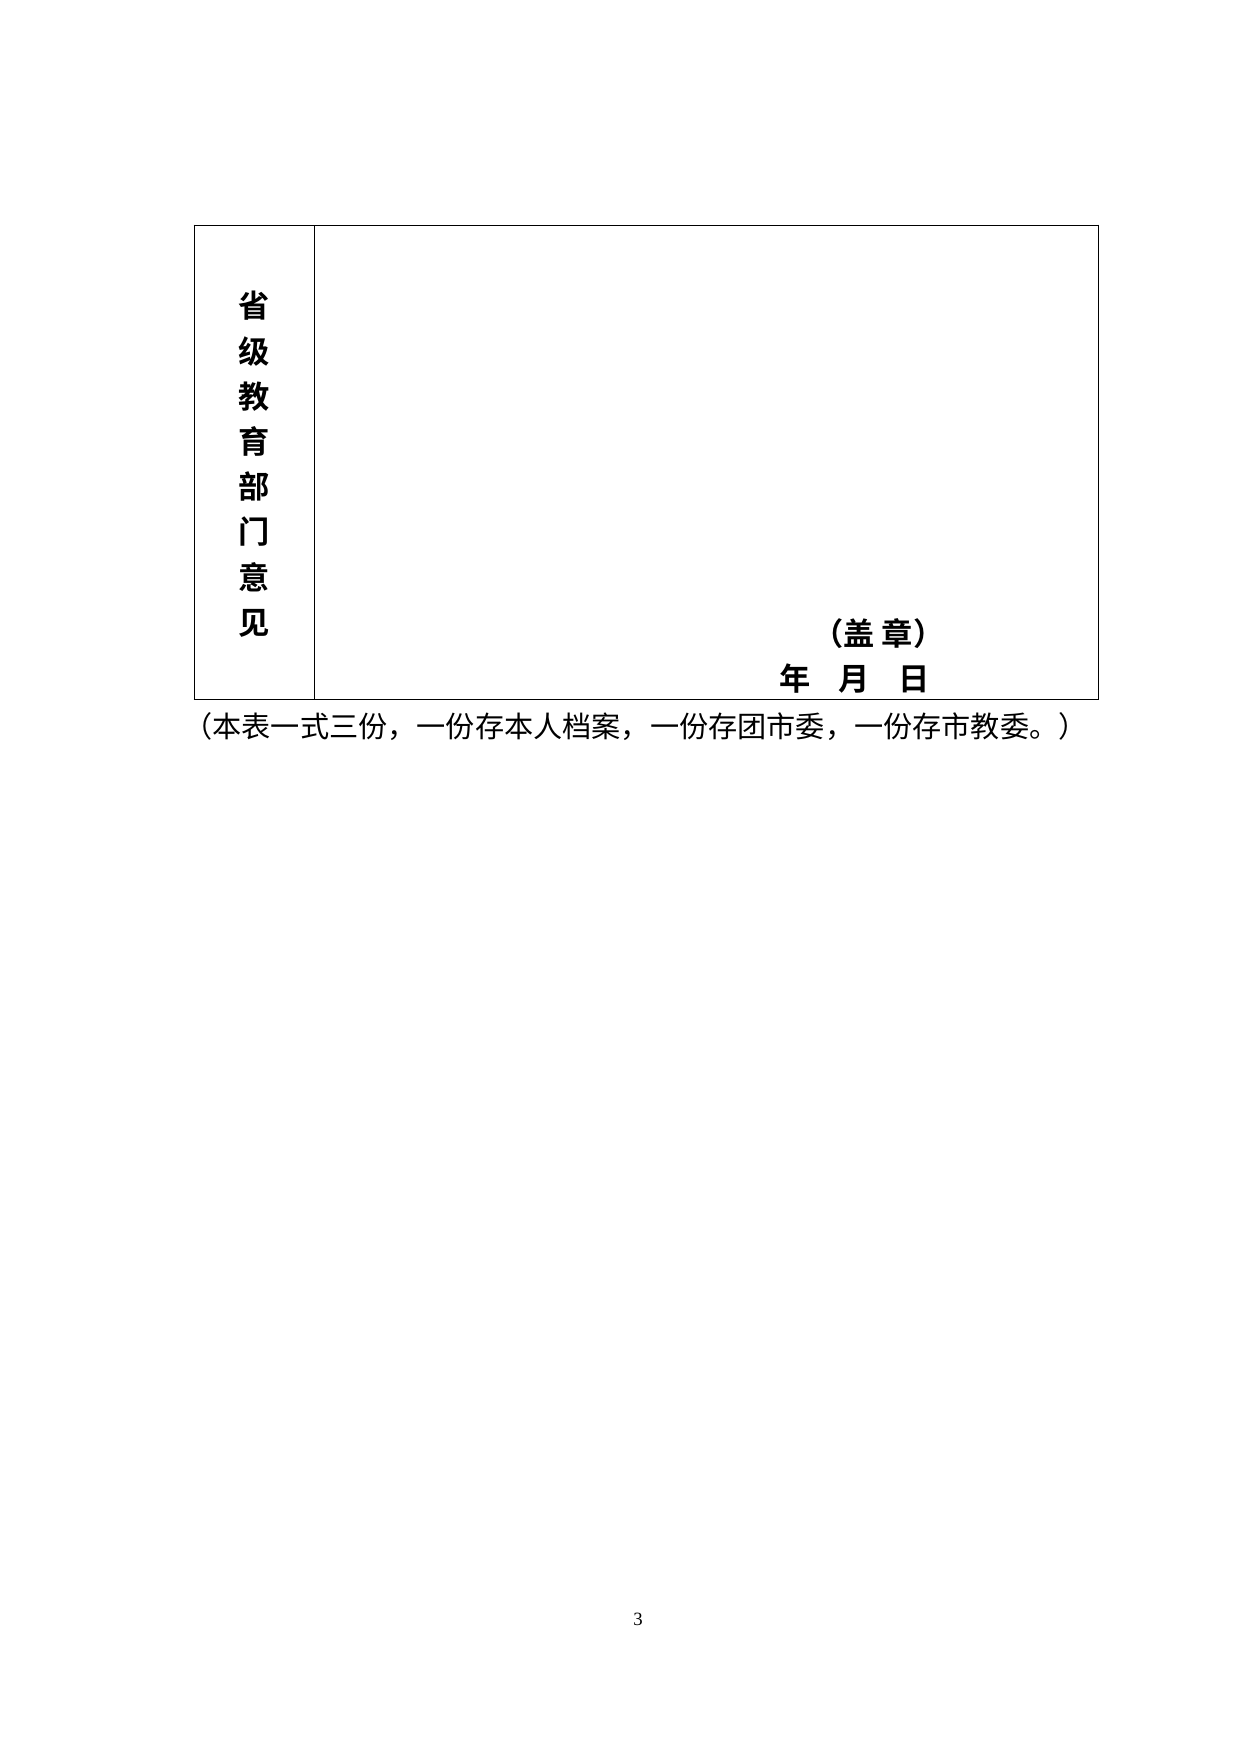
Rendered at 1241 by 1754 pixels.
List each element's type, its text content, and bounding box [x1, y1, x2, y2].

table_cell （盖 章） 年 月 日 [315, 226, 1098, 699]
text （本表一式三份，一份存本人档案，一份存团市委，一份存市教委。） [183, 700, 1092, 746]
table_cell 省 级 教 育 部 门 意 见 [195, 226, 314, 699]
